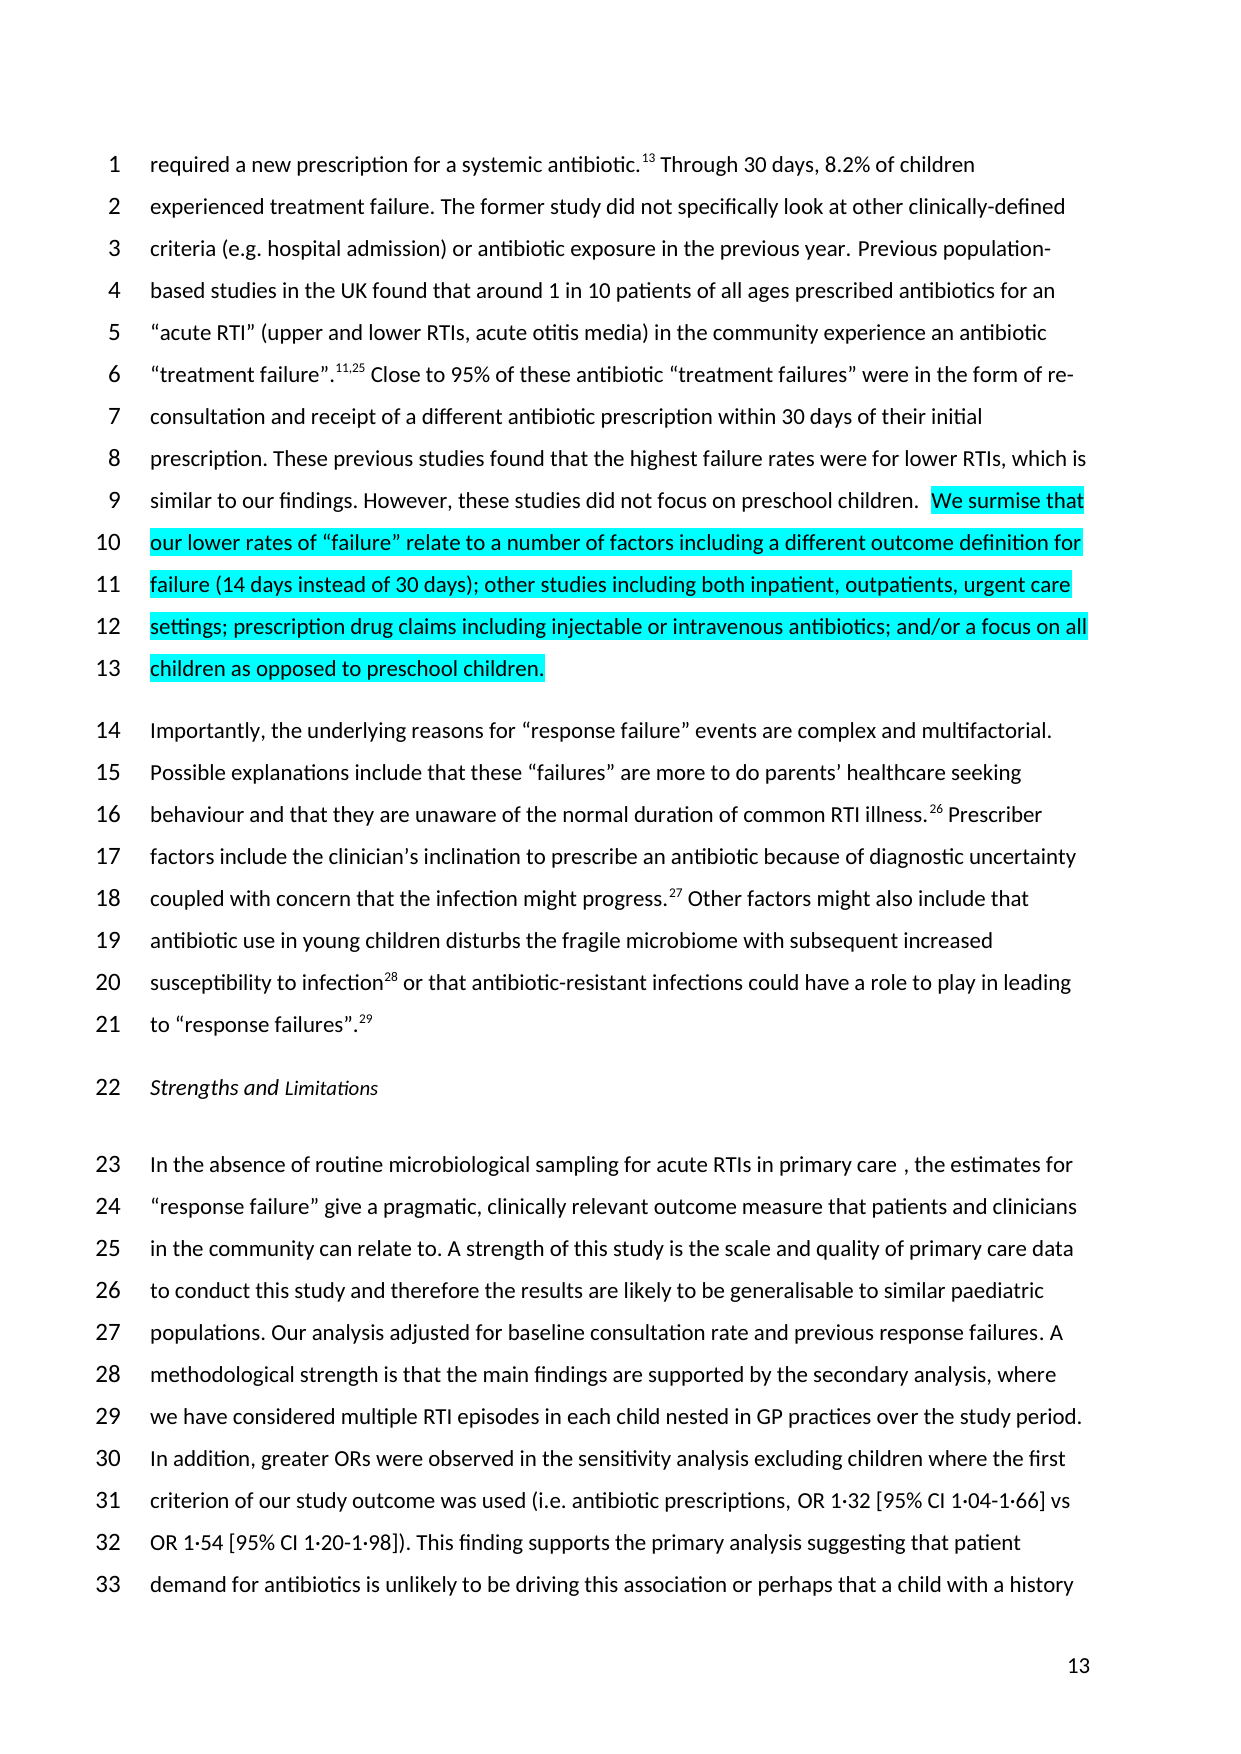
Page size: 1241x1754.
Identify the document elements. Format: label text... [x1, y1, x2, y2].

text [150, 150, 1090, 682]
text Strengths and Limitations [150, 1073, 1090, 1101]
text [150, 1150, 1090, 1598]
text Importantly, the underlying reasons for “response failure” events are complex and multifactorial. Possible explanations include that these “failures” are more to do parents’ healthcare seeking behaviour and that they are unaware of the normal duration of common RTI illness.26 Prescriber factors include the clinician’s inclination to prescribe an antibiotic because of diagnostic uncertainty coupled with concern that the infection might progress.27 Other factors might also include that antibiotic use in young children disturbs the fragile microbiome with subsequent increased susceptibility to infection28 or that antibiotic-resistant infections could have a role to play in leading to “response failures”.29 [150, 717, 1088, 1038]
